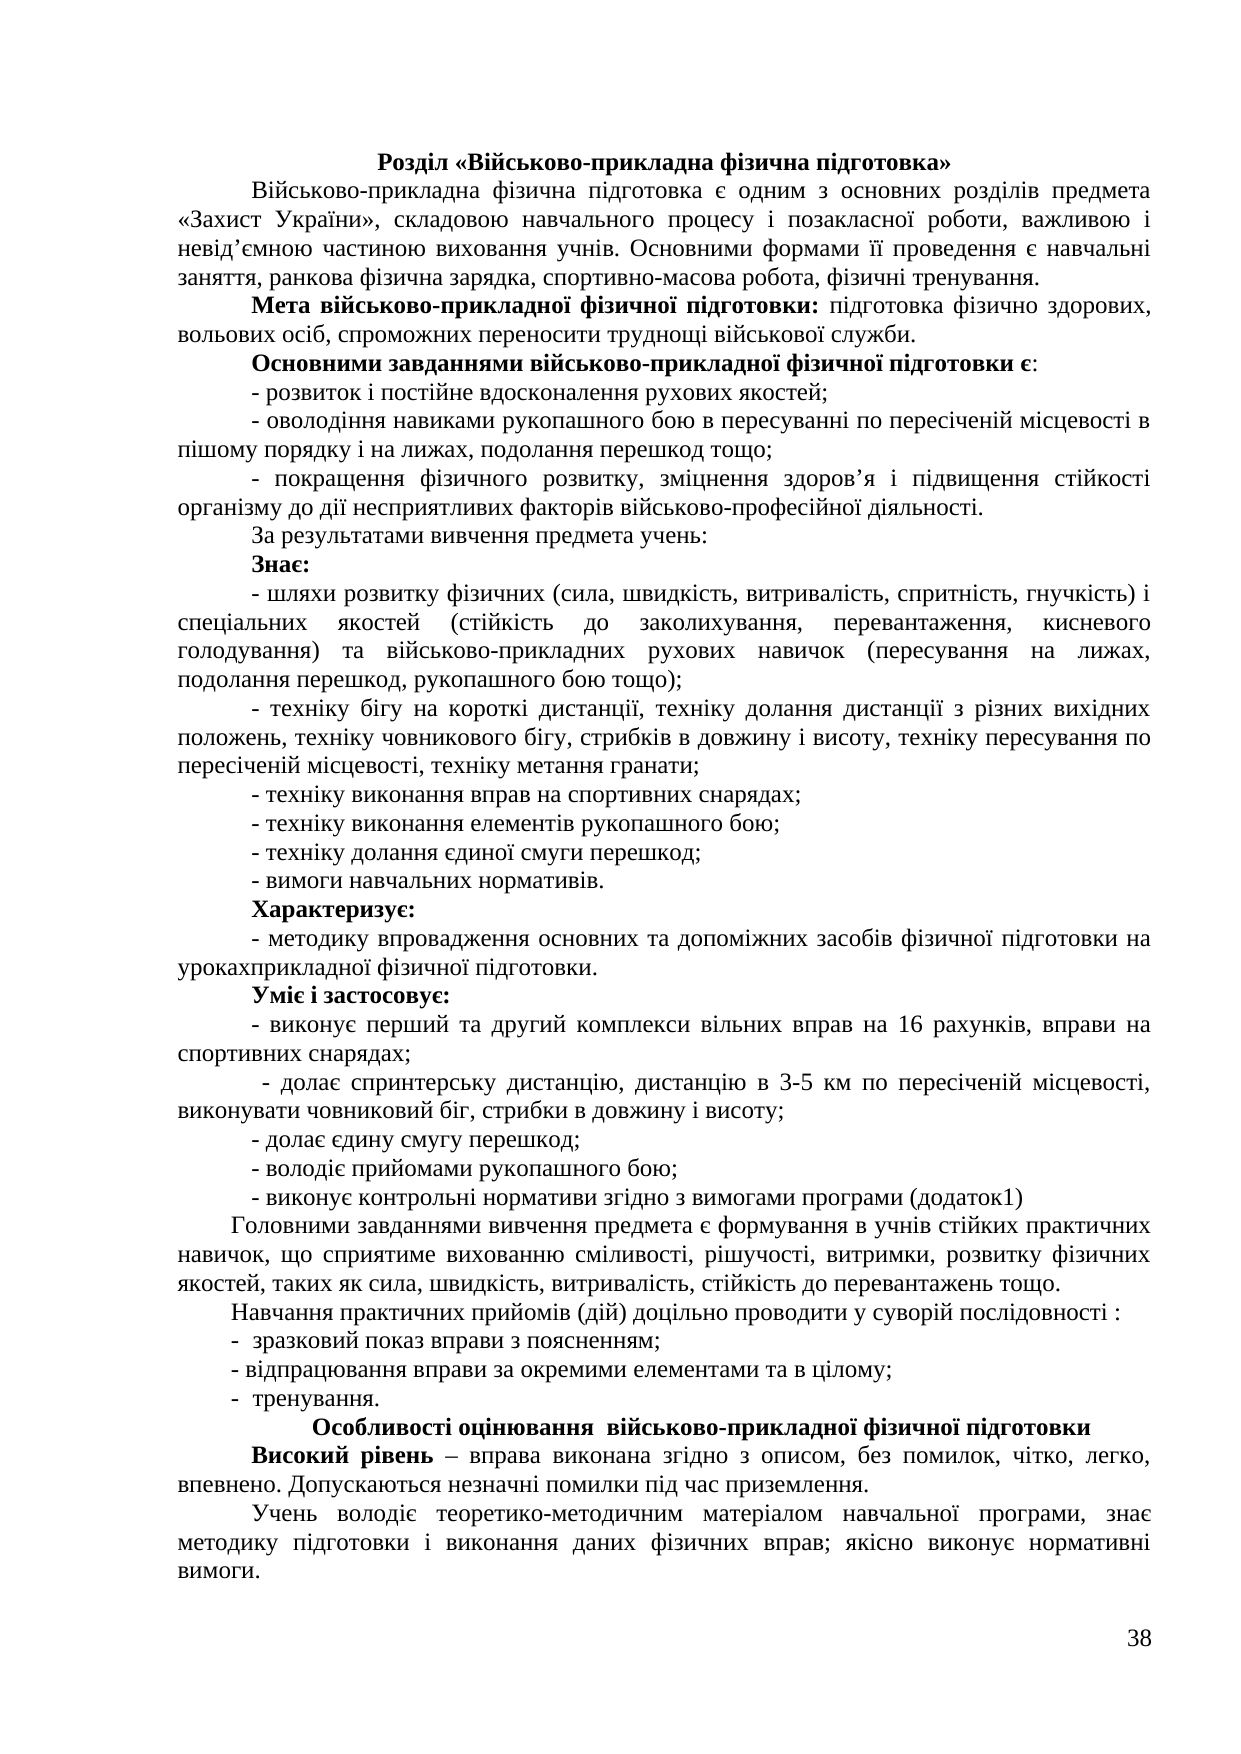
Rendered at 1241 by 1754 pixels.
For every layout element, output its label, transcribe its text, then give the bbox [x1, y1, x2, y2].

text Головними завданнями вивчення предмета є формування в учнів стійких практичних навичок, що сприятиме вихованню сміливості, рішучості, витримки, розвитку фізичних якостей, таких як сила, швидкість, витривалість, стійкість до перевантажень тощо. [177, 1211, 1152, 1297]
list тренування. [177, 1383, 1152, 1412]
text Характеризує: [177, 894, 1152, 923]
text - покращення фізичного розвитку, зміцнення здоров’я і підвищення стійкості організму до дії несприятливих факторів військово-професійної діяльності. [177, 463, 1152, 521]
text - техніку виконання елементів рукопашного бою; [177, 808, 1152, 837]
text Основними завданнями військово-прикладної фізичної підготовки є: [177, 348, 1152, 377]
text Особливості оцінювання військово-прикладної фізичної підготовки [177, 1412, 1152, 1441]
text Уміє і застосовує: [177, 981, 1152, 1009]
text - вимоги навчальних нормативів. [177, 866, 1152, 894]
text - долає єдину смугу перешкод; [177, 1124, 1152, 1153]
text Учень володіє теоретико-методичним матеріалом навчальної програми, знає методику підготовки і виконання даних фізичних вправ; якісно виконує нормативні вимоги. [177, 1498, 1152, 1584]
text - техніку долання єдиної смуги перешкод; [177, 837, 1152, 866]
text - виконує контрольні нормативи згідно з вимогами програми (додаток1) [177, 1182, 1152, 1211]
text - техніку бігу на короткі дистанції, техніку долання дистанції з різних вихідних положень, техніку човникового бігу, стрибків в довжину і висоту, техніку пересування по пересіченій місцевості, техніку метання гранати; [177, 693, 1152, 779]
list зразковий показ вправи з поясненням; [177, 1326, 1152, 1354]
text - відпрацювання вправи за окремими елементами та в цілому; [177, 1354, 1152, 1383]
text За результатами вивчення предмета учень: [177, 521, 1152, 549]
text Високий рівень – вправа виконана згідно з описом, без помилок, чітко, легко, впевнено. Допускаються незначні помилки під час приземлення. [177, 1441, 1152, 1498]
text - володіє прийомами рукопашного бою; [177, 1153, 1152, 1182]
text Навчання практичних прийомів (дій) доцільно проводити у суворій послідовності : [177, 1297, 1152, 1326]
text - методику впровадження основних та допоміжних засобів фізичної підготовки на урокахприкладної фізичної підготовки. [177, 923, 1152, 981]
text Розділ «Військово-прикладна фізична підготовка» [177, 147, 1152, 176]
text - долає спринтерську дистанцію, дистанцію в 3- по пересіченій місцевості, виконувати човниковий біг, стрибки в довжину і висоту; [177, 1067, 1152, 1124]
text - виконує перший та другий комплекси вільних вправ на 16 рахунків, вправи на спортивних снарядах; [177, 1009, 1152, 1067]
text - оволодіння навиками рукопашного бою в пересуванні по пересіченій місцевості в пішому порядку і на лижах, подолання перешкод тощо; [177, 406, 1152, 463]
text - шляхи розвитку фізичних (сила, швидкість, витривалість, спритність, гнучкість) і спеціальних якостей (стійкість до заколихування, перевантаження, кисневого голодування) та військово-прикладних рухових навичок (пересування на лижах, подолання перешкод, рукопашного бою тощо); [177, 578, 1152, 693]
text Військово-прикладна фізична підготовка є одним з основних розділів предмета «Захист України», складовою навчального процесу і позакласної роботи, важливою і невід’ємною частиною виховання учнів. Основними формами її проведення є навчальні заняття, ранкова фізична зарядка, спортивно-масова робота, фізичні тренування. [177, 176, 1152, 291]
text Знає: [177, 549, 1152, 578]
text Мета військово-прикладної фізичної підготовки: підготовка фізично здорових, вольових осіб, спроможних переносити труднощі військової служби. [177, 291, 1152, 348]
text - техніку виконання вправ на спортивних снарядах; [177, 779, 1152, 808]
text - розвиток і постійне вдосконалення рухових якостей; [177, 377, 1152, 406]
